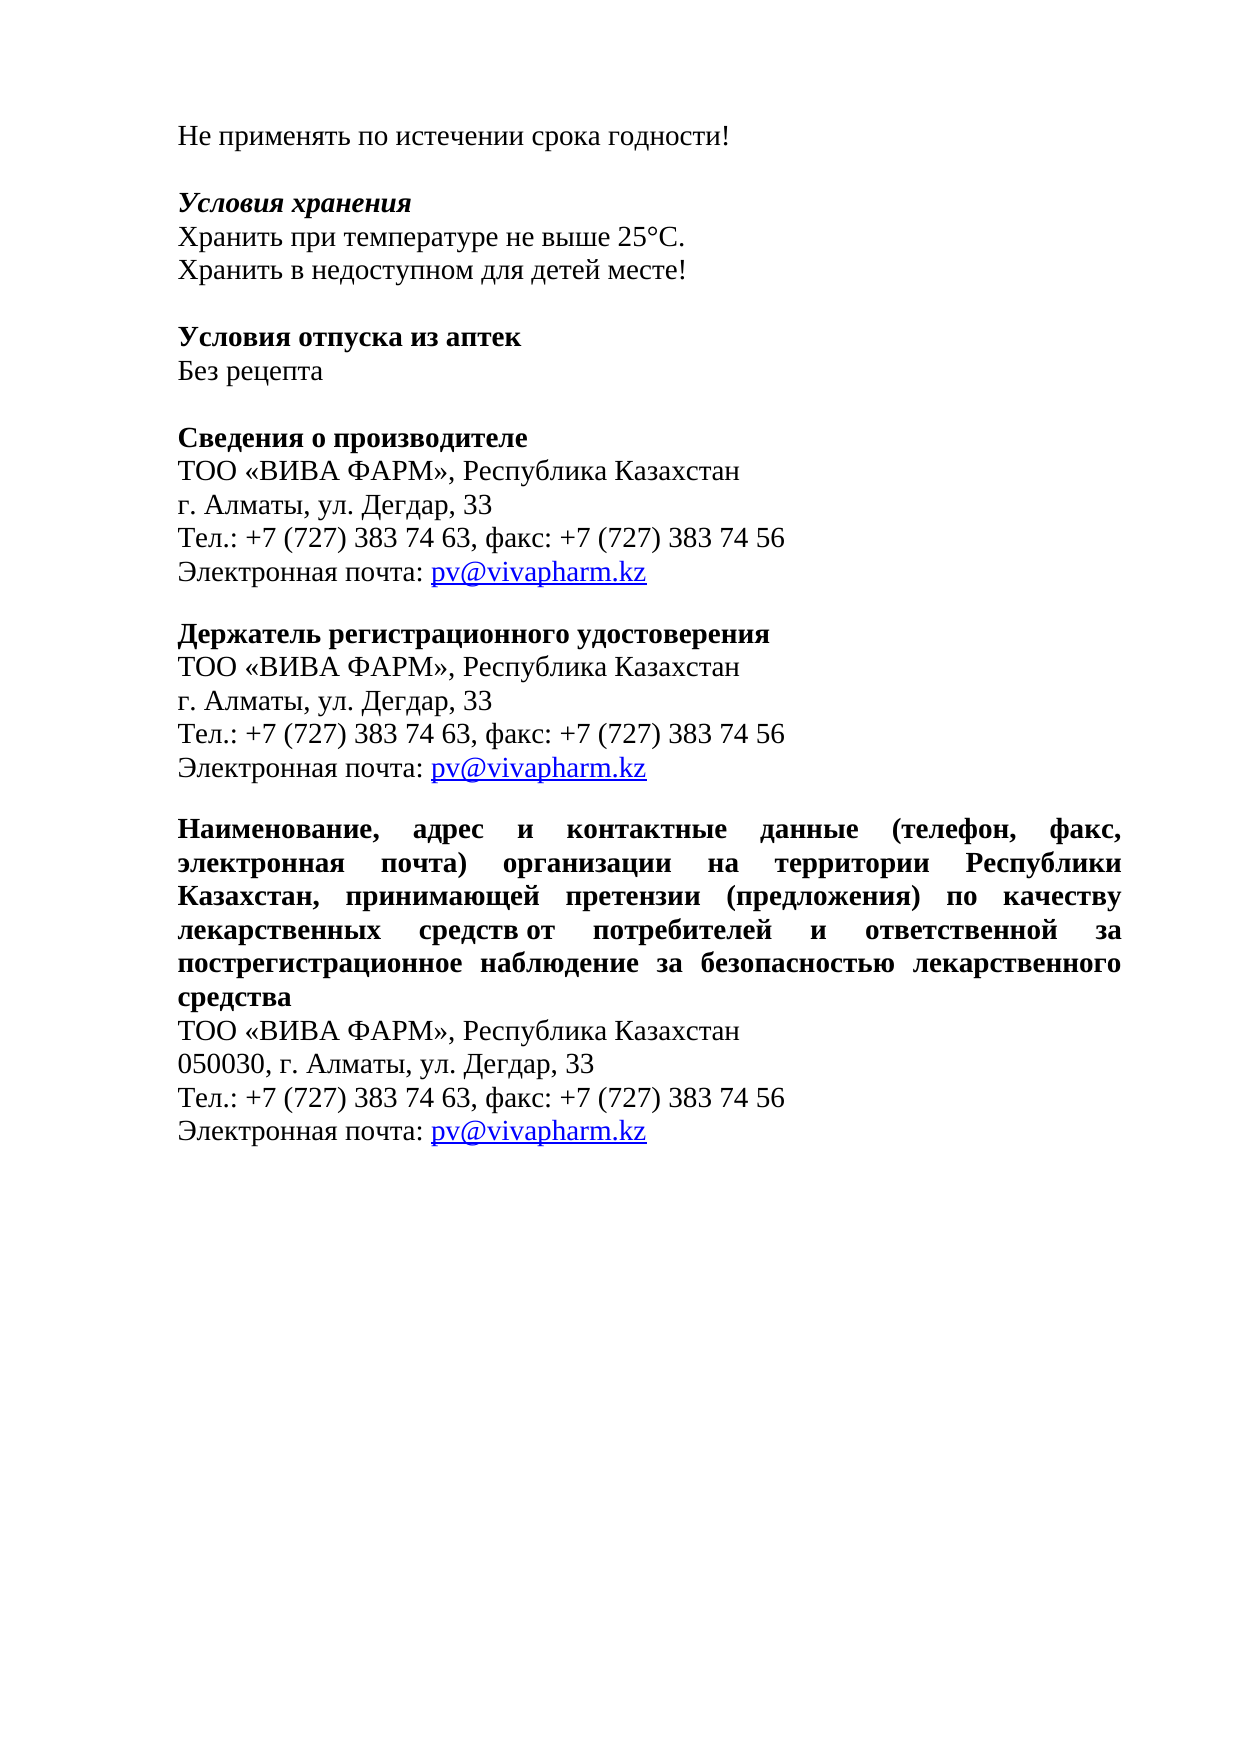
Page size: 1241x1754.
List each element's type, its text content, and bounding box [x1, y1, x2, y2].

text ТОО «ВИВА ФАРМ», Республика Казахстан [177, 1013, 1122, 1046]
text Тел.: +7 (727) 383 74 63, факс: +7 (727) 383 74 56 [177, 1080, 1122, 1113]
text Без рецепта [177, 353, 1122, 386]
text Не применять по истечении срока годности! [177, 118, 1122, 152]
text г. Алматы, ул. Дегдар, 33 [177, 683, 1122, 716]
text Электронная почта: pv@vivapharm.kz [177, 554, 1122, 588]
text Хранить при температуре не выше 25°С. [177, 219, 1122, 252]
text Электронная почта: pv@vivapharm.kz [177, 1113, 1122, 1147]
text Наименование, адрес и контактные данные (телефон, факс, электронная почта) организации на территории Республики Казахстан, принимающей претензии (предложения) по качеству лекарственных средств от потребителей и ответственной за пострегистрационное наблюдение за безопасностью лекарственного средства [177, 811, 1122, 1013]
text Условия отпуска из аптек [177, 319, 1122, 353]
text г. Алматы, ул. Дегдар, 33 [177, 487, 1122, 521]
text 050030, г. Алматы, ул. Дегдар, 33 [177, 1046, 1122, 1080]
text ТОО «ВИВА ФАРМ», Республика Казахстан [177, 649, 1122, 683]
text Сведения о производителе [177, 420, 1122, 453]
text Условия хранения [177, 185, 1122, 219]
text ТОО «ВИВА ФАРМ», Республика Казахстан [177, 453, 1122, 487]
text Держатель регистрационного удостоверения [177, 616, 1122, 649]
text Тел.: +7 (727) 383 74 63, факс: +7 (727) 383 74 56 [177, 716, 1122, 750]
text Тел.: +7 (727) 383 74 63, факс: +7 (727) 383 74 56 [177, 521, 1122, 554]
text Электронная почта: pv@vivapharm.kz [177, 750, 1122, 783]
text Хранить в недоступном для детей месте! [177, 252, 1122, 286]
